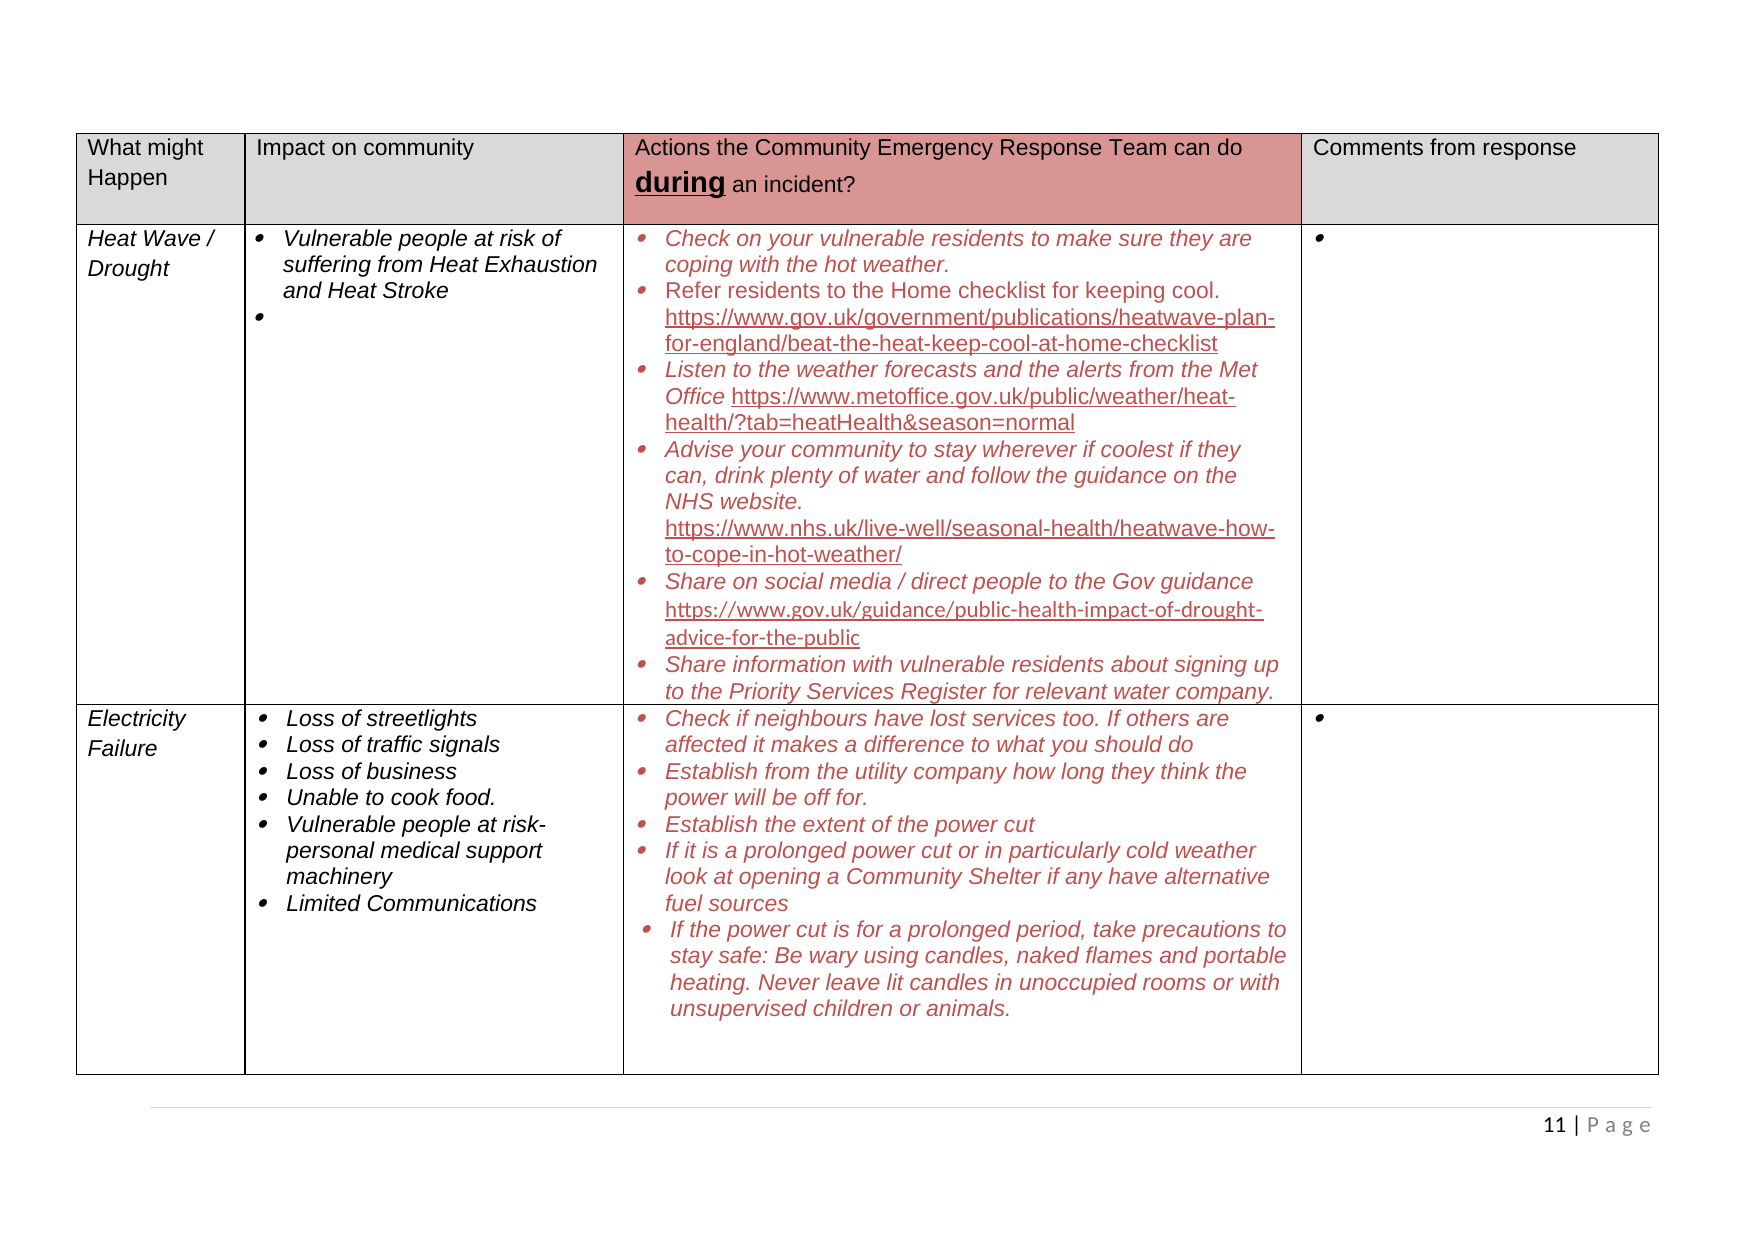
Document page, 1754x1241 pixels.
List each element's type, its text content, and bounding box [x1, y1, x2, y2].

table_cell [1302, 705, 1658, 1074]
table_cell Check if neighbours have lost services too. If others are affected it makes a difference to what you should do Establish from the utility company how long they think the power will be off for. Establish the extent of the power cut If it is a prolonged power cut or in particularly cold weather look at opening a Community Shelter if any have alternative fuel sources If the power cut is for a prolonged period, take precautions to stay safe: Be wary using candles, naked flames and portable heating. Never leave lit candles in unoccupied rooms or with unsupervised children or animals. [624, 705, 1301, 1074]
table_cell Vulnerable people at risk of suffering from Heat Exhaustion and Heat Stroke [246, 225, 623, 704]
table_cell Check on your vulnerable residents to make sure they are coping with the hot weather. Refer residents to the Home checklist for keeping cool. https://www.gov.uk/government/publications/heatwave-plan-for-england/beat-the-heat-keep-cool-at-home-checklist Listen to the weather forecasts and the alerts from the Met Office https://www.metoffice.gov.uk/public/weather/heat-health/?tab=heatHealth&season=normal Advise your community to stay wherever if coolest if they can, drink plenty of water and follow the guidance on the NHS website. https://www.nhs.uk/live-well/seasonal-health/heatwave-how-to-cope-in-hot-weather/ Share on social media / direct people to the Gov guidance https://www.gov.uk/guidance/public-health-impact-of-drought-advice-for-the-public Share information with vulnerable residents about signing up to the Priority Services Register for relevant water company. [624, 225, 1301, 704]
table_cell Electricity Failure [77, 705, 244, 1074]
table_header Comments from response [1302, 134, 1658, 224]
table_cell Heat Wave / Drought [77, 225, 244, 704]
table_cell Loss of streetlights Loss of traffic signals Loss of business Unable to cook food. Vulnerable people at risk- personal medical support machinery Limited Communications [246, 705, 623, 1074]
table_cell [1302, 225, 1658, 704]
table_header Impact on community [246, 134, 623, 224]
table_header What might Happen [77, 134, 244, 224]
table_header Actions the Community Emergency Response Team can do during an incident? [624, 134, 1301, 224]
